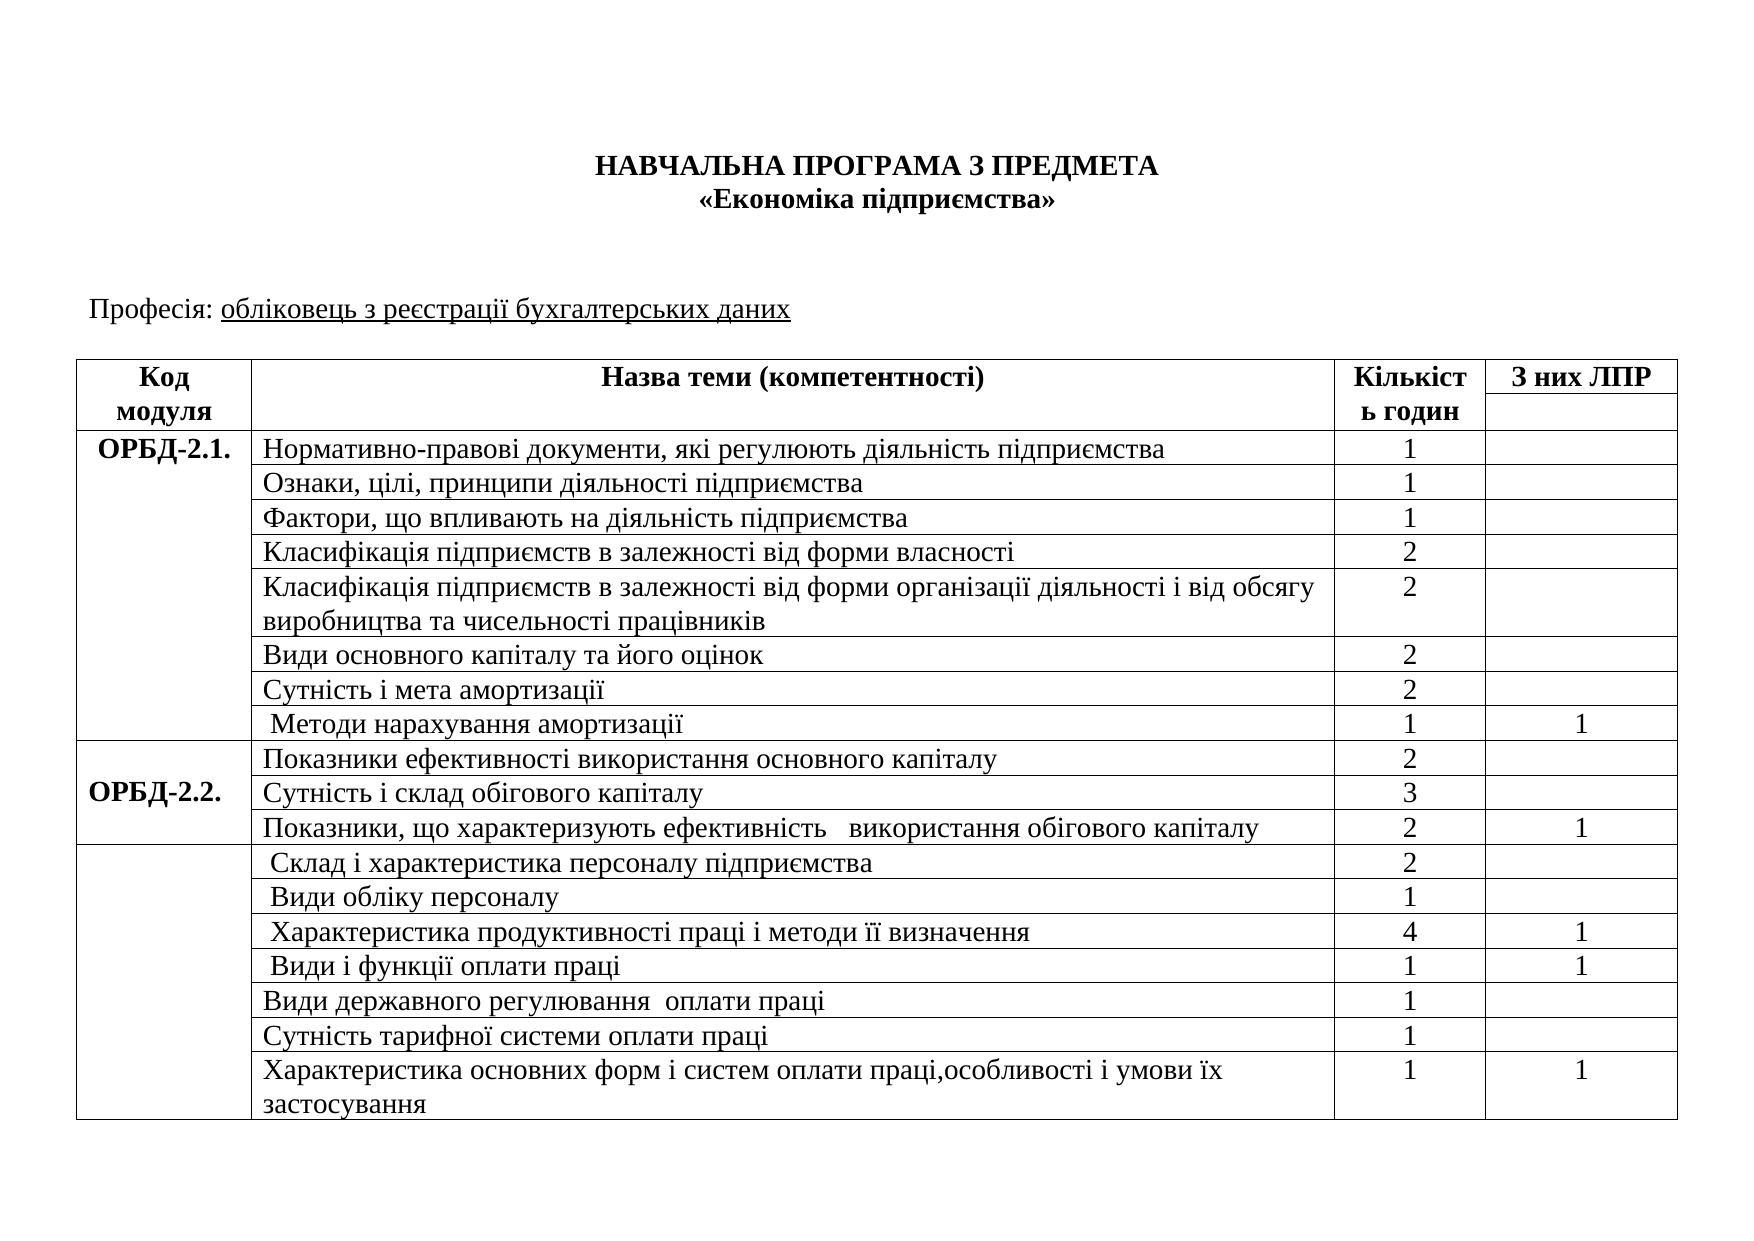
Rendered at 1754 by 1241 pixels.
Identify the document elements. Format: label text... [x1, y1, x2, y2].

table_header Назва теми (компетентності) [252, 360, 1334, 430]
table_header Кількість годин [1335, 360, 1485, 430]
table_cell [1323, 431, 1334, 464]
table_cell 1 [1335, 949, 1485, 982]
table_cell Сутність і склад обігового капіталу [252, 776, 1334, 809]
table_cell Види основного капіталу та його оцінок [252, 637, 1334, 671]
table_cell 1 [1335, 500, 1485, 533]
table_cell Показники, що характеризують ефективність використання обігового капіталу [252, 810, 1334, 844]
table_cell [1486, 879, 1677, 913]
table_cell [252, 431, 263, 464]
table_cell Види і функції оплати праці [252, 949, 1334, 982]
table_cell [1486, 465, 1677, 499]
table_cell [1486, 500, 1677, 533]
table_cell Характеристика основних форм і систем оплати праці,особливості і умови їх застосування [252, 1052, 1334, 1119]
table_cell Сутність тарифної системи оплати праці [252, 1018, 1334, 1051]
table_cell 1 [1335, 983, 1485, 1017]
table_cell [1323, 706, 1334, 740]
table_cell Види обліку персоналу [252, 879, 1334, 913]
table_cell Сутність і мета амортизації [252, 672, 1334, 705]
table_cell Види державного регулювання оплати праці [252, 983, 1334, 1017]
table_cell 4 [1335, 914, 1485, 947]
table_cell Склад і характеристика персоналу підприємства [252, 845, 1334, 878]
table_cell [1486, 569, 1677, 636]
table_cell 1 [1335, 1052, 1485, 1119]
table_cell [1486, 1018, 1677, 1051]
table_cell [1486, 394, 1677, 430]
table_cell [1486, 741, 1677, 774]
table_cell Фактори, що впливають на діяльність підприємства [252, 500, 1334, 533]
table_cell 3 [1335, 776, 1485, 809]
table_cell 1 [1335, 1018, 1485, 1051]
table_cell 1 [1335, 879, 1485, 913]
text «Економіка підприємства» [89, 181, 1665, 215]
table_cell 1 [1335, 465, 1485, 499]
table_cell [1486, 637, 1677, 671]
table_cell Ознаки, цілі, принципи діяльності підприємства [252, 465, 1334, 499]
table_cell [1486, 983, 1677, 1017]
table_cell [1486, 845, 1677, 878]
table_header З них ЛПР [1486, 360, 1677, 393]
table_cell 1 [1335, 706, 1485, 740]
table_cell 2 [1335, 741, 1485, 774]
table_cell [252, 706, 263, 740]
table_cell 2 [1335, 535, 1485, 568]
table_cell [1486, 776, 1677, 809]
table_cell [1486, 672, 1677, 705]
table_cell Класифікація підприємств в залежності від форми власності [252, 535, 1334, 568]
table_cell 2 [1335, 672, 1485, 705]
table_cell Показники ефективності використання основного капіталу [252, 741, 1334, 774]
table_cell 2 [1335, 637, 1485, 671]
table_cell [1486, 431, 1677, 464]
text Професія: обліковець з реєстрації бухгалтерських даних [89, 291, 1665, 325]
table_cell ОРБД-2.2. [77, 741, 251, 844]
table_cell 1 [1486, 1052, 1677, 1119]
table_cell 1 [1486, 810, 1677, 844]
table_cell [77, 845, 251, 1119]
table_cell 1 [1486, 914, 1677, 947]
table_cell ОРБД-2.1. [77, 431, 251, 740]
table_cell Класифікація підприємств в залежності від форми організації діяльності і від обсягу виробництва та чисельності працівників [252, 569, 1334, 636]
table_cell 1 [1486, 706, 1677, 740]
table_cell 1 [1486, 949, 1677, 982]
table_header Код модуля [77, 360, 251, 430]
table_cell 2 [1335, 569, 1485, 636]
table_cell 2 [1335, 845, 1485, 878]
table_cell [1486, 535, 1677, 568]
text НАВЧАЛЬНА ПРОГРАМА З ПРЕДМЕТА [89, 148, 1665, 181]
table_cell 2 [1335, 810, 1485, 844]
table_cell 1 [1335, 431, 1485, 464]
table_cell Характеристика продуктивності праці і методи її визначення [252, 914, 1334, 947]
